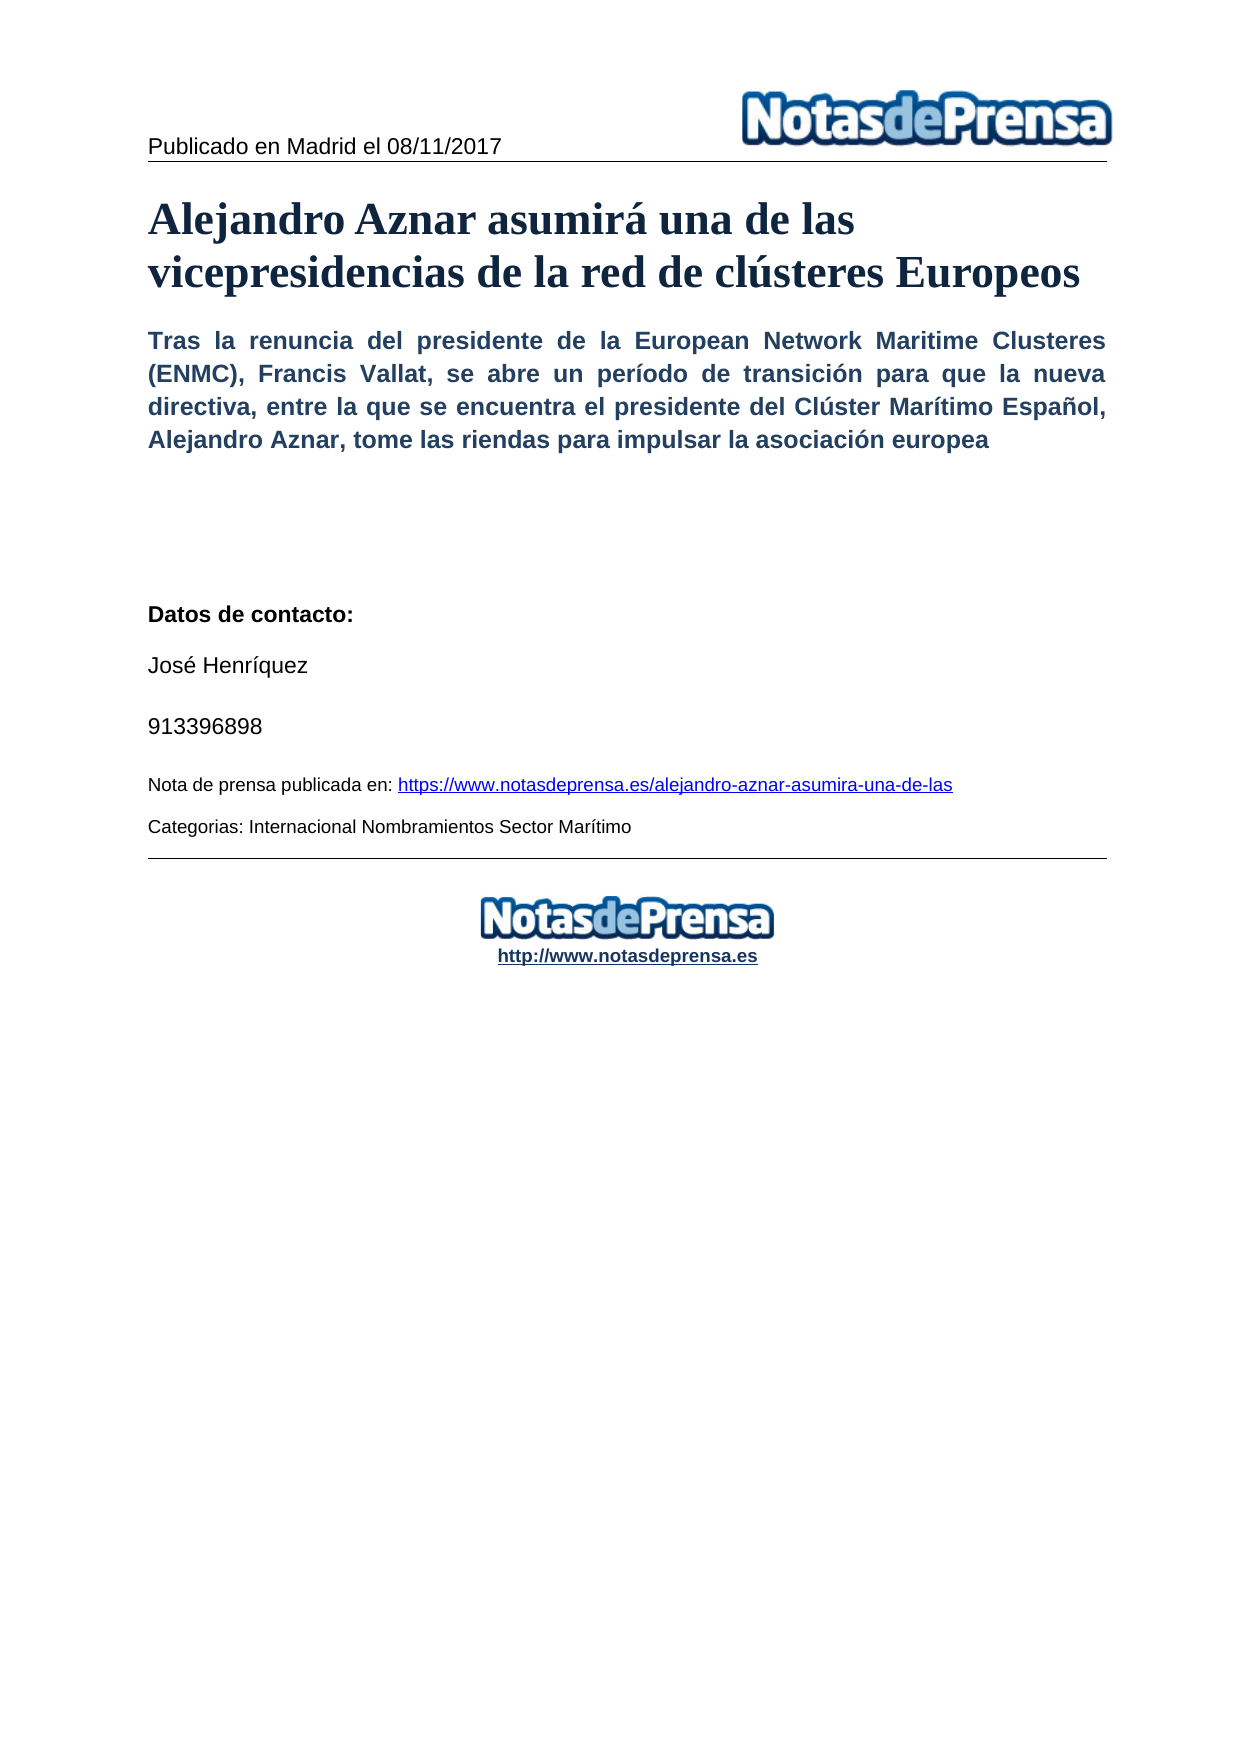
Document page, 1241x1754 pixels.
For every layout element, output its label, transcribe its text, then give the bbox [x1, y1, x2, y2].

text Datos de contacto: [148, 601, 1107, 628]
text http://www.notasdeprensa.es [148, 945, 1107, 967]
picture [480, 895, 775, 941]
text José Henríquez [148, 652, 1063, 679]
text Nota de prensa publicada en: https://www.notasdeprensa.es/alejandro-aznar-asumira-una-de-las [148, 773, 1107, 795]
text Publicado en Madrid el 08/11/2017 [148, 133, 1107, 161]
text Categorias: Internacional Nombramientos Sector Marítimo [148, 816, 1107, 837]
picture [742, 90, 1113, 148]
subtitle Tras la renuncia del presidente de la European Network Maritime Clusteres (ENMC), Francis Vallat, se abre un período de transición para que la nueva directiva, entre la que se encuentra el presidente del Clúster Marítimo Español, Alejandro Aznar, tome las riendas para impulsar la asociación europea [148, 326, 1107, 454]
text 913396898 [148, 713, 1063, 739]
subtitle Alejandro Aznar asumirá una de las vicepresidencias de la red de clústeres Europeos [148, 192, 1107, 297]
